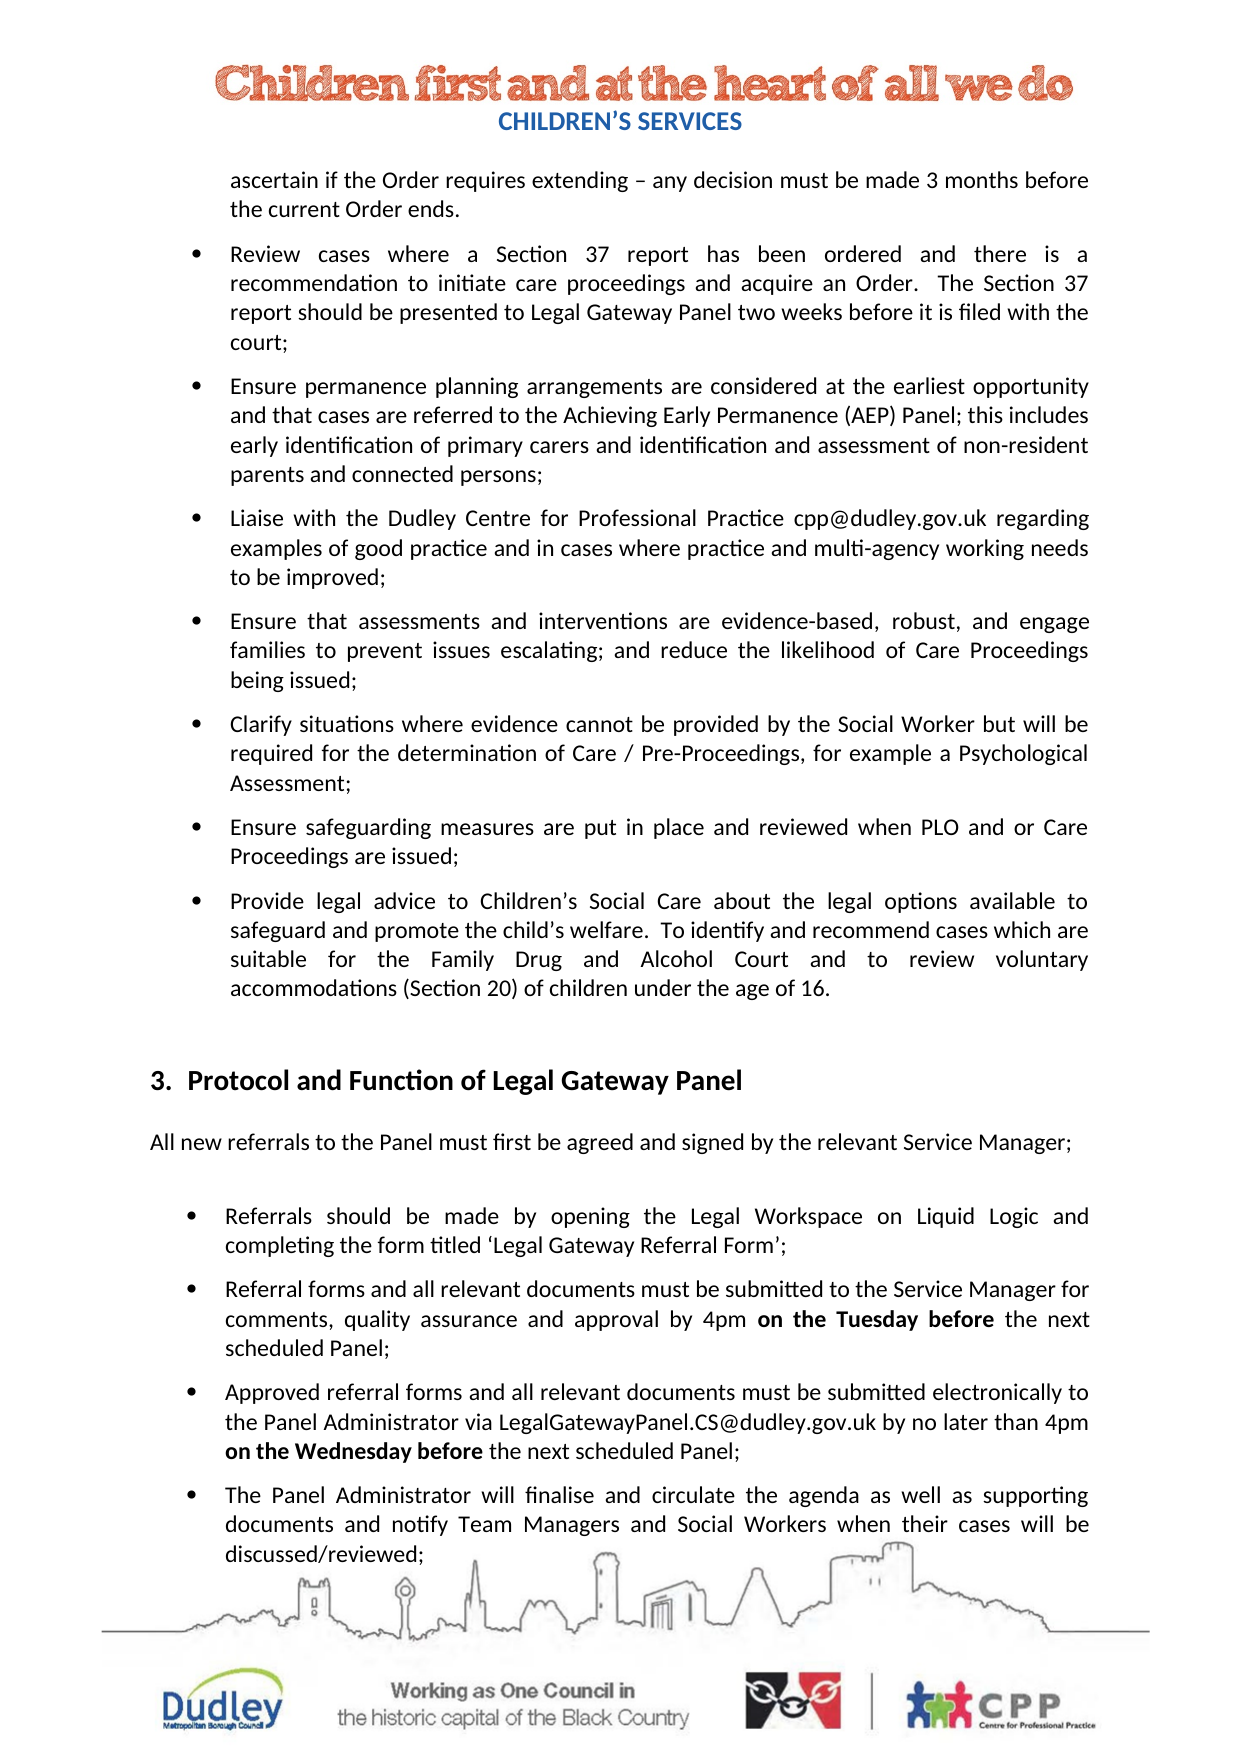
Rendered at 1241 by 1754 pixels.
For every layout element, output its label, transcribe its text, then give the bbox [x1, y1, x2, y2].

picture [101, 1514, 1150, 1751]
list Ensure that assessments and interventions are evidence-based, robust, and engage families to prevent issues escalating; and reduce the likelihood of Care Proceedings being issued; [192, 606, 1090, 694]
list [192, 165, 1090, 224]
list Clarify situations where evidence cannot be provided by the Social Worker but will be required for the determination of Care / Pre-Proceedings, for example a Psychological Assessment; [192, 709, 1090, 797]
picture [173, 39, 1114, 129]
list Review cases where a Section 37 report has been ordered and there is a recommendation to initiate care proceedings and acquire an Order. The Section 37 report should be presented to Legal Gateway Panel two weeks before it is filed with the court; [192, 239, 1090, 356]
picture [553, 115, 561, 127]
picture [517, 122, 524, 129]
list Approved referral forms and all relevant documents must be submitted electronically to the Panel Administrator via LegalGatewayPanel.CS@dudley.gov.uk by no later than 4pm on the Wednesday before the next scheduled Panel; [187, 1377, 1090, 1465]
list Ensure permanence planning arrangements are considered at the earliest opportunity and that cases are referred to the Achieving Early Permanence (AEP) Panel; this includes early identification of primary carers and identification and assessment of non-resident parents and connected persons; [192, 371, 1090, 488]
list Referrals should be made by opening the Legal Workspace on Liquid Logic and completing the form titled ‘Legal Gateway Referral Form’; [187, 1201, 1090, 1259]
list Ensure safeguarding measures are put in place and reviewed when PLO and or Care Proceedings are issued; [192, 812, 1090, 871]
text All new referrals to the Panel must first be agreed and signed by the relevant Service Manager; [150, 1127, 1090, 1156]
list Provide legal advice to Children’s Social Care about the legal options available to safeguard and promote the child’s welfare. To identify and recommend cases which are suitable for the Family Drug and Alcohol Court and to review voluntary accommodations (Section 20) of children under the age of 16. [192, 886, 1090, 1003]
list Referral forms and all relevant documents must be submitted to the Service Manager for comments, quality assurance and approval by 4pm on the Tuesday before the next scheduled Panel; [187, 1274, 1090, 1362]
picture [598, 119, 606, 129]
list Protocol and Function of Legal Gateway Panel [150, 1062, 1090, 1098]
list Liaise with the Dudley Centre for Professional Practice cpp@dudley.gov.uk regarding examples of good practice and in cases where practice and multi-agency working needs to be improved; [192, 503, 1090, 591]
list The Panel Administrator will finalise and circulate the agenda as well as supporting documents and notify Team Managers and Social Workers when their cases will be discussed/reviewed; [187, 1480, 1090, 1568]
